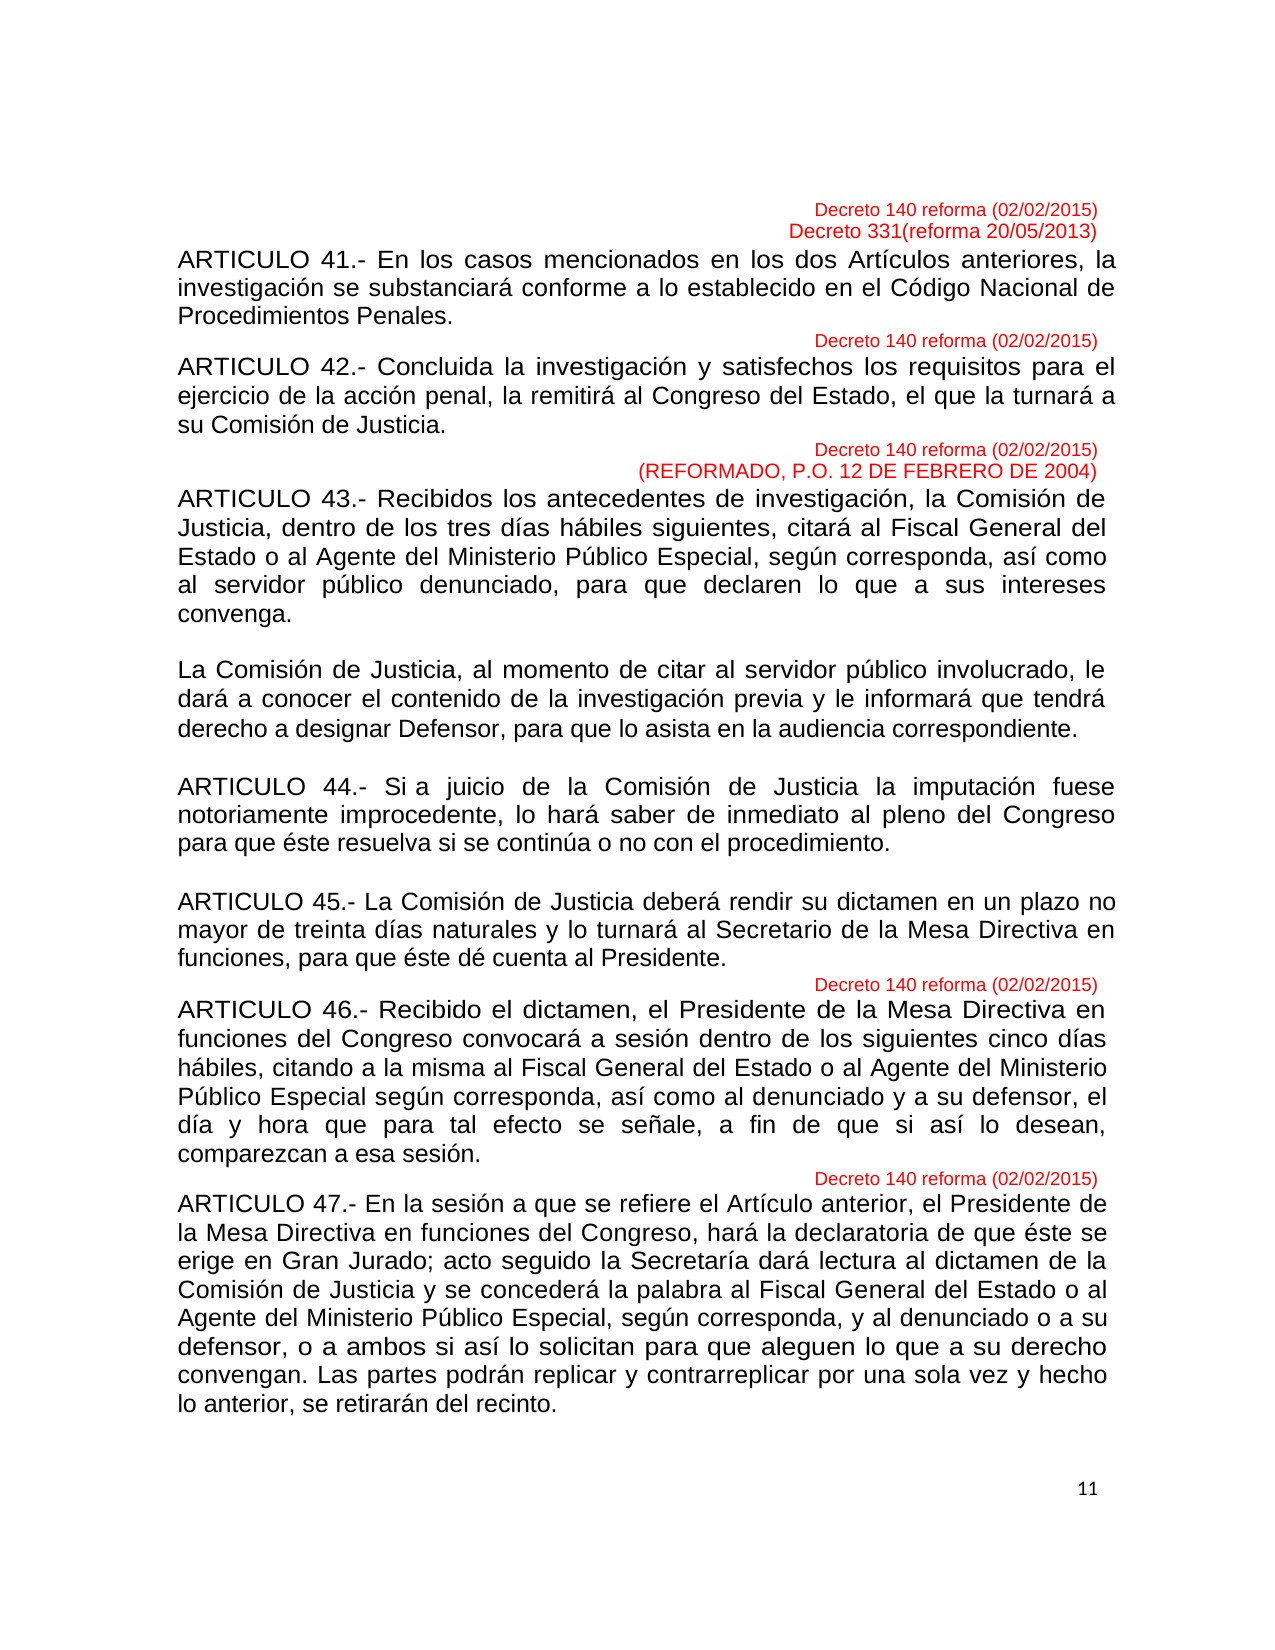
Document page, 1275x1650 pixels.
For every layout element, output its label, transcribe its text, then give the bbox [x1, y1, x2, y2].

text ARTICULO 45.- La Comisión de Justicia deberá rendir su dictamen en un plazo no mayor de treinta días naturales y lo turnará al Secretario de la Mesa Directiva en funciones, para que éste dé cuenta al Presidente. [177, 888, 1118, 972]
text Decreto 140 reforma (02/02/2015) [814, 439, 1275, 460]
text Decreto 140 reforma (02/02/2015) [814, 199, 1275, 220]
text La Comisión de Justicia, al momento de citar al servidor público involucrado, le dará a conocer el contenido de la investigación previa y le informará que tendrá derecho a designar Defensor, para que lo asista en la audiencia correspondiente. [177, 655, 1118, 743]
text Decreto 140 reforma (02/02/2015) [814, 330, 1275, 352]
text ARTICULO 47.- En la sesión a que se refiere el Artículo anterior, el Presidente de la Mesa Directiva en funciones del Congreso, hará la declaratoria de que éste se erige en Gran Jurado; acto seguido la Secretaría dará lectura al dictamen de la Comisión de Justicia y se concederá la palabra al Fiscal General del Estado o al Agente del Ministerio Público Especial, según corresponda, y al denunciado o a su defensor, o a ambos si así lo solicitan para que aleguen lo que a su derecho convengan. Las partes podrán replicar y contrarreplicar por una sola vez y hecho lo anterior, se retirarán del recinto. [177, 1190, 1118, 1418]
text Decreto 140 reforma (02/02/2015) [814, 974, 1275, 996]
text ARTICULO 46.- Recibido el dictamen, el Presidente de la Mesa Directiva en funciones del Congreso convocará a sesión dentro de los siguientes cinco días hábiles, citando a la misma al Fiscal General del Estado o al Agente del Ministerio Público Especial según corresponda, así como al denunciado y a su defensor, el día y hora que para tal efecto se señale, a fin de que si así lo desean, comparezcan a esa sesión. [177, 996, 1118, 1168]
text ARTICULO 43.- Recibidos los antecedentes de investigación, la Comisión de Justicia, dentro de los tres días hábiles siguientes, citará al Fiscal General del Estado o al Agente del Ministerio Público Especial, según corresponda, así como al servidor público denunciado, para que declaren lo que a sus intereses convenga. [177, 485, 1118, 628]
text Decreto 331(reforma 20/05/2013) [788, 221, 1275, 244]
text 11 [1077, 1477, 1275, 1501]
text Decreto 140 reforma (02/02/2015) [814, 1168, 1275, 1190]
text ARTICULO 42.- Concluida la investigación y satisfechos los requisitos para el ejercicio de la acción penal, la remitirá al Congreso del Estado, el que la turnará a su Comisión de Justicia. [177, 352, 1118, 439]
text (REFORMADO, P.O. 12 DE FEBRERO DE 2004) [638, 460, 1275, 483]
text ARTICULO 41.- En los casos mencionados en los dos Artículos anteriores, la investigación se substanciará conforme a lo establecido en el Código Nacional de Procedimientos Penales. [177, 246, 1118, 330]
text ARTICULO 44.- Si a juicio de la Comisión de Justicia la imputación fuese notoriamente improcedente, lo hará saber de inmediato al pleno del Congreso para que éste resuelva si se continúa o no con el procedimiento. [177, 773, 1117, 857]
